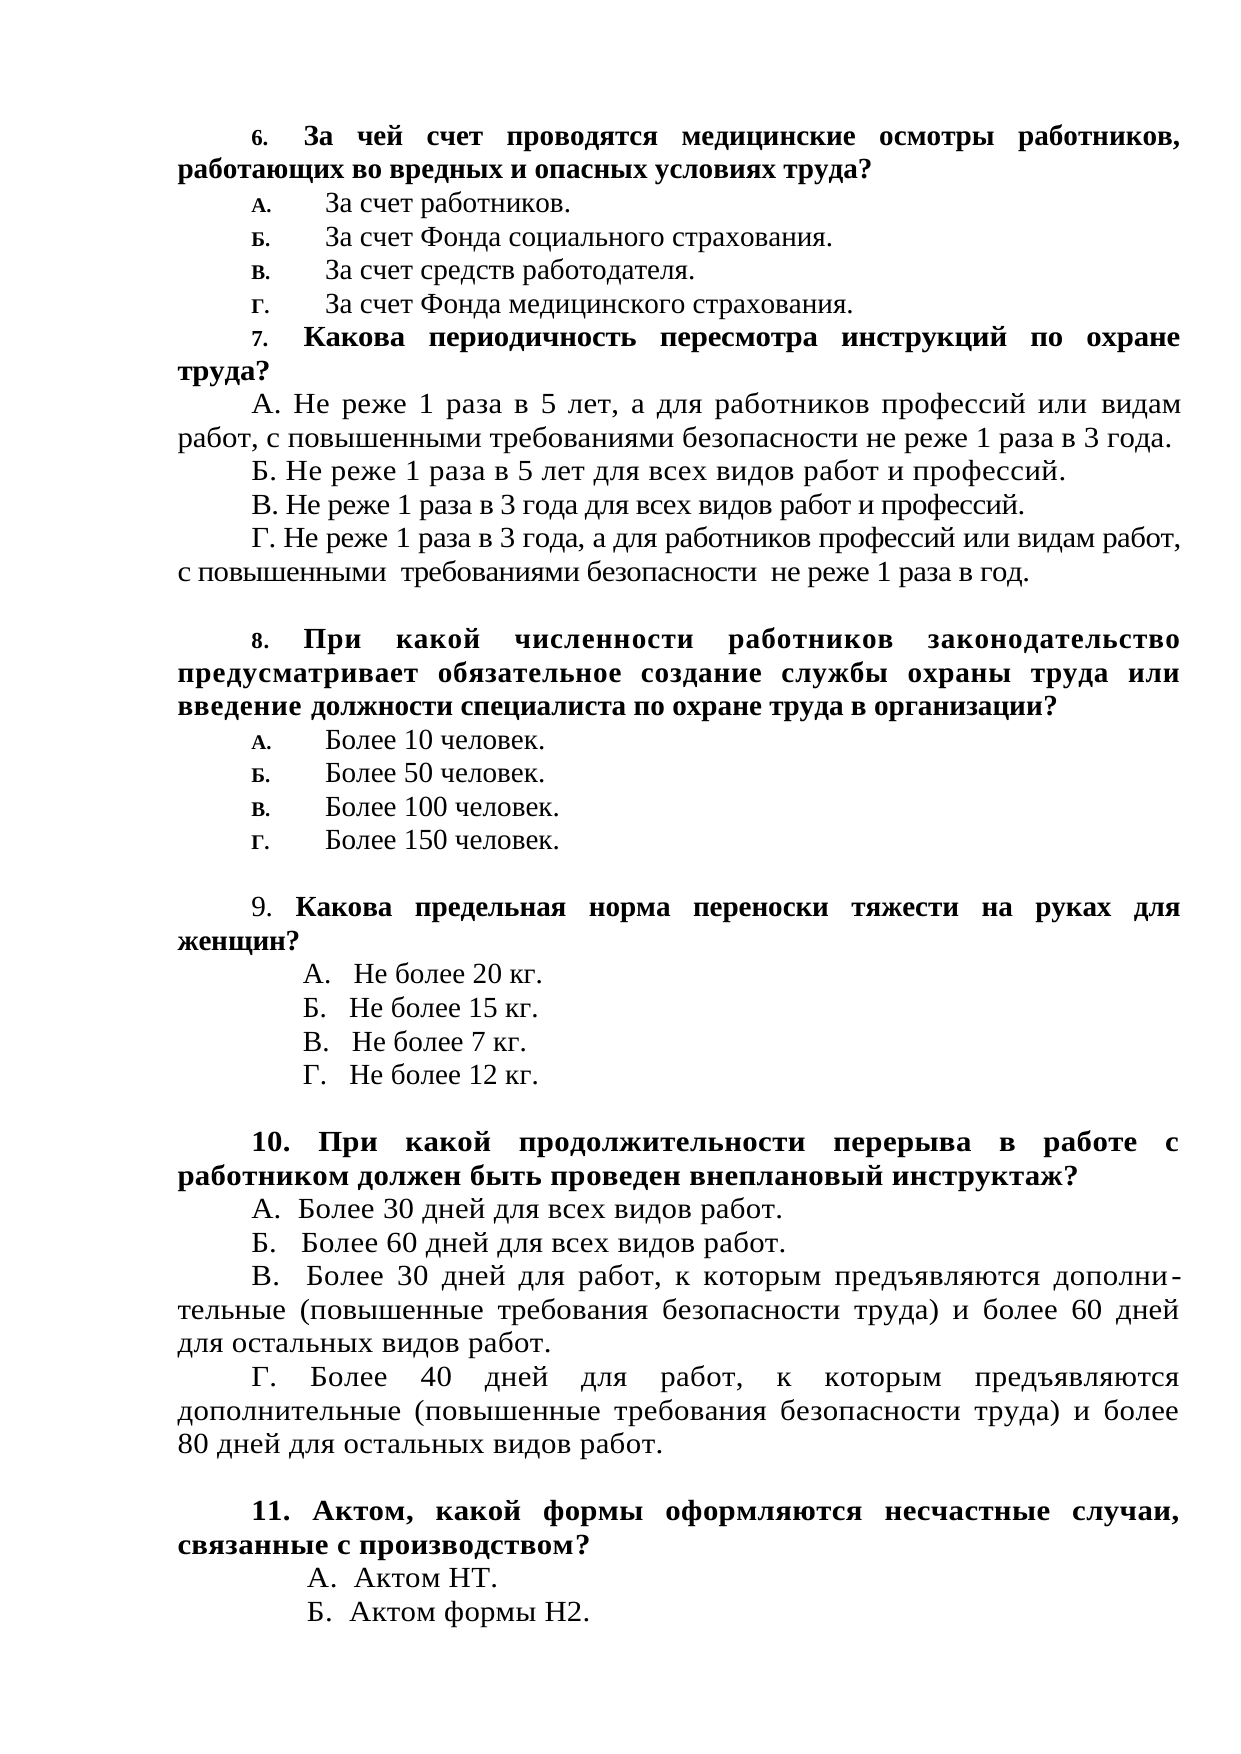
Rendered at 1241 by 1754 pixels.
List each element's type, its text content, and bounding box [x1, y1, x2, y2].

text Б. Актом формы Н2. [177, 1594, 1181, 1627]
list За счет Фонда медицинского страхования. [177, 286, 1181, 319]
text А. Актом НТ. [177, 1560, 1181, 1594]
list Какова периодичность пересмотра инструкций по охране труда? [177, 319, 1181, 386]
text А. Более 30 дней для всех видов работ. [177, 1191, 1181, 1225]
list За счет работников. [177, 185, 1181, 219]
list За счет средств работодателя. [177, 252, 1181, 286]
list Более 50 человек. [177, 755, 1181, 789]
list Более 150 человек. [177, 822, 1181, 856]
text Г. Не более 12 кг. [177, 1057, 1181, 1091]
text А. Не реже 1 раза в 5 лет, а для работников профессий или видам работ, с повышенными требованиями безопасности не реже 1 раза в 3 года. [177, 386, 1181, 453]
text Б. Более 60 дней для всех видов работ. [177, 1225, 1181, 1258]
text Г. Более 40 дней для работ, к которым предъявляются дополнительные (повышенные требования безопасности труда) и более 80 дней для остальных видов работ. [177, 1359, 1181, 1460]
text В. Не более 7 кг. [177, 1024, 1181, 1057]
text В. Более 30 дней для работ, к которым предъявляются дополнительные (повышенные требования безопасности труда) и более 60 дней для остальных видов работ. [177, 1258, 1181, 1359]
text 10. При какой продолжительности перерыва в работе с работником должен быть проведен внеплановый инструктаж? [177, 1124, 1181, 1191]
text В. Не реже 1 раза в 3 года для всех видов работ и профессий. [177, 487, 1181, 521]
list За счет Фонда социального страхования. [177, 219, 1181, 252]
text Б. Не более 15 кг. [177, 990, 1181, 1024]
text 11. Актом, какой формы оформляются несчастные случаи, связанные с производством? [177, 1493, 1181, 1560]
list Более 10 человек. [177, 722, 1181, 755]
text А. Не более 20 кг. [177, 957, 1181, 990]
list При какой численности работников законодательство предусматривает обязательное создание службы охраны труда или введение должности специалиста по охране труда в организации? [177, 621, 1181, 722]
text Б. Не реже 1 раза в 5 лет для всех видов работ и профессий. [177, 453, 1181, 487]
text 9. Какова предельная норма переноски тяжести на руках для женщин? [177, 889, 1181, 957]
list Более 100 человек. [177, 789, 1181, 822]
text Г. Не реже 1 раза в 3 года, а для работников профессий или видам работ, с повышенными требованиями безопасности не реже 1 раза в год. [177, 521, 1181, 588]
list За чей счет проводятся медицинские осмотры работников, работающих во вредных и опасных условиях труда? [177, 118, 1181, 185]
